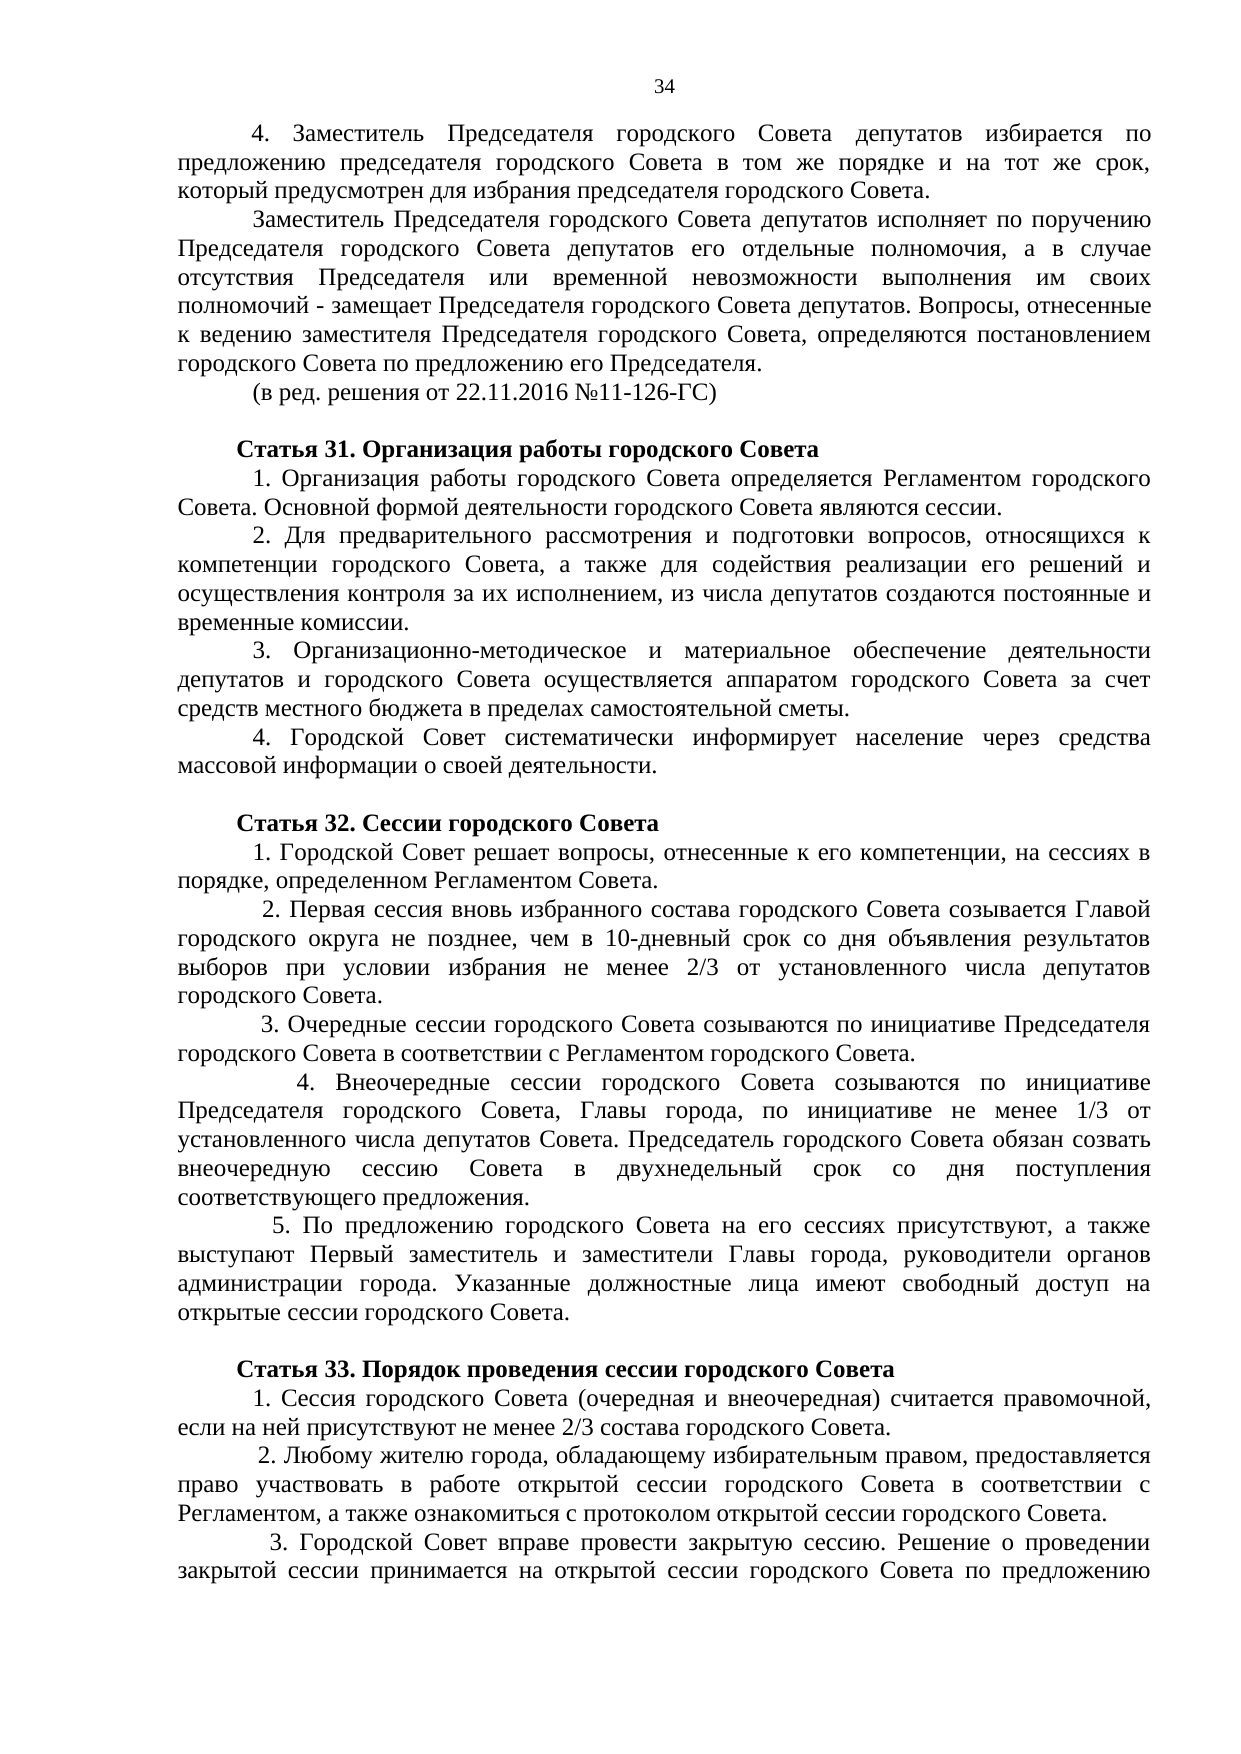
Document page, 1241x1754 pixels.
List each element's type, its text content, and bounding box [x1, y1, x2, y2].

text Статья 33. Порядок проведения сессии городского Совета [177, 1354, 1152, 1383]
text 4. Заместитель Председателя городского Совета депутатов избирается по предложению председателя городского Совета в том же порядке и на тот же срок, который предусмотрен для избрания председателя городского Совета. [177, 118, 1152, 204]
text (в ред. решения от 22.11.2016 №11-126-ГС) [177, 377, 1152, 406]
text 5. По предложению городского Совета на его сессиях присутствуют, а также выступают Первый заместитель и заместители Главы города, руководители органов администрации города. Указанные должностные лица имеют свободный доступ на открытые сессии городского Совета. [177, 1211, 1152, 1326]
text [177, 1527, 1152, 1584]
text 4. Внеочередные сессии городского Совета созываются по инициативе Председателя городского Совета, Главы города, по инициативе не менее 1/3 от установленного числа депутатов Совета. Председатель городского Совета обязан созвать внеочередную сессию Совета в двухнедельный срок со дня поступления соответствующего предложения. [177, 1067, 1152, 1211]
text 2. Первая сессия вновь избранного состава городского Совета созывается Главой городского округа не позднее, чем в 10-дневный срок со дня объявления результатов выборов при условии избрания не менее 2/3 от установленного числа депутатов городского Совета. [177, 894, 1152, 1009]
text 2. Любому жителю города, обладающему избирательным правом, предоставляется право участвовать в работе открытой сессии городского Совета в соответствии с Регламентом, а также ознакомиться с протоколом открытой сессии городского Совета. [177, 1441, 1152, 1527]
text 4. Городской Совет систематически информирует население через средства массовой информации о своей деятельности. [177, 722, 1152, 779]
text 1. Сессия городского Совета (очередная и внеочередная) считается правомочной, если на ней присутствуют не менее 2/3 состава городского Совета. [177, 1383, 1152, 1441]
text Статья 32. Сессии городского Совета [177, 808, 1152, 837]
text 1. Организация работы городского Совета определяется Регламентом городского Совета. Основной формой деятельности городского Совета являются сессии. [177, 463, 1152, 521]
text 2. Для предварительного рассмотрения и подготовки вопросов, относящихся к компетенции городского Совета, а также для содействия реализации его решений и осуществления контроля за их исполнением, из числа депутатов создаются постоянные и временные комиссии. [177, 521, 1152, 636]
text 3. Очередные сессии городского Совета созываются по инициативе Председателя городского Совета в соответствии с Регламентом городского Совета. [177, 1009, 1152, 1067]
text Статья 31. Организация работы городского Совета [177, 434, 1152, 463]
text 1. Городской Совет решает вопросы, отнесенные к его компетенции, на сессиях в порядке, определенном Регламентом Совета. [177, 837, 1152, 894]
text 3. Организационно-методическое и материальное обеспечение деятельности депутатов и городского Совета осуществляется аппаратом городского Совета за счет средств местного бюджета в пределах самостоятельной сметы. [177, 636, 1152, 722]
text Заместитель Председателя городского Совета депутатов исполняет по поручению Председателя городского Совета депутатов его отдельные полномочия, а в случае отсутствия Председателя или временной невозможности выполнения им своих полномочий - замещает Председателя городского Совета депутатов. Вопросы, отнесенные к ведению заместителя Председателя городского Совета, определяются постановлением городского Совета по предложению его Председателя. [177, 204, 1152, 377]
